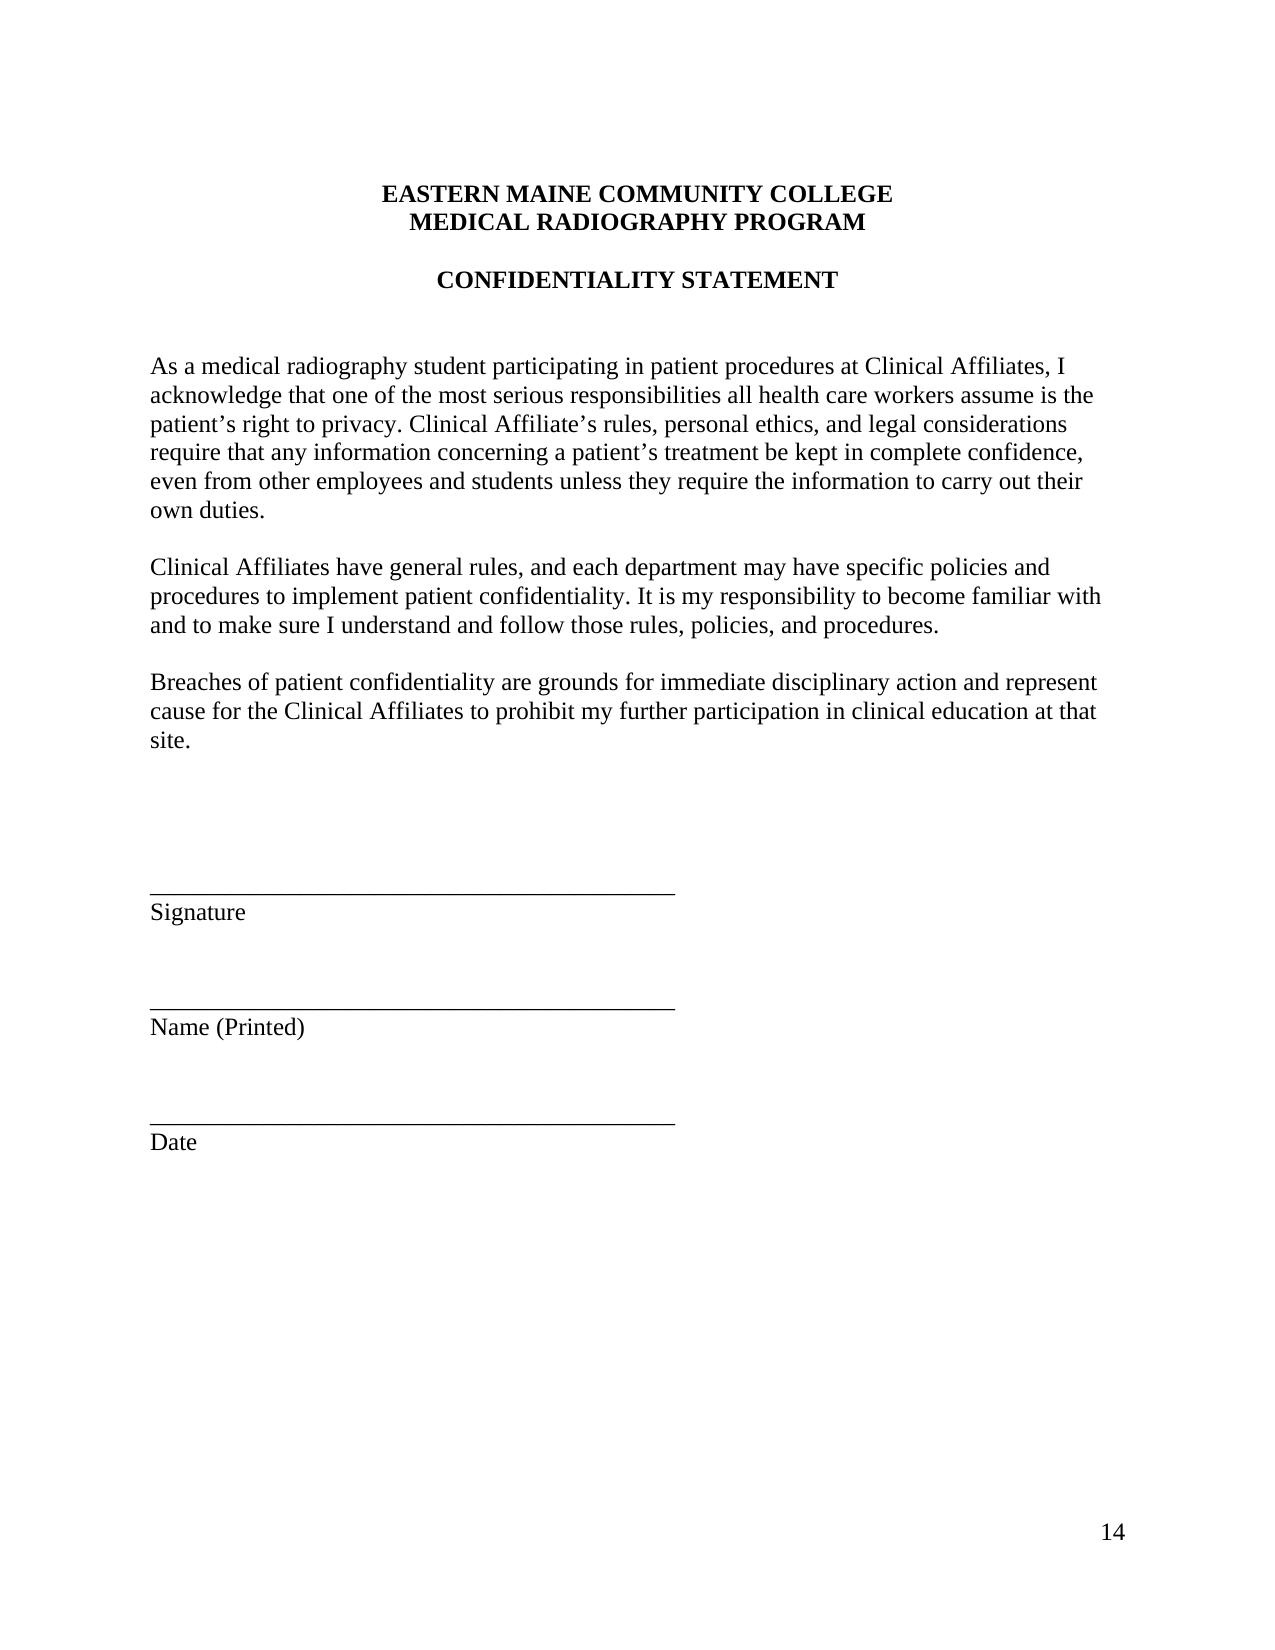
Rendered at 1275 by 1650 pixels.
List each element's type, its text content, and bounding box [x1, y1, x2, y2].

text __________________________________________ [150, 984, 1125, 1012]
text As a medical radiography student participating in patient procedures at Clinical Affiliates, I acknowledge that one of the most serious responsibilities all health care workers assume is the patient’s right to privacy. Clinical Affiliate’s rules, personal ethics, and legal considerations require that any information concerning a patient’s treatment be kept in complete confidence, even from other employees and students unless they require the information to carry out their own duties. [150, 351, 1125, 524]
text __________________________________________ [150, 869, 1125, 897]
text MEDICAL RADIOGRAPHY PROGRAM [150, 207, 1125, 236]
text Clinical Affiliates have general rules, and each department may have specific policies and procedures to implement patient confidentiality. It is my responsibility to become familiar with and to make sure I understand and follow those rules, policies, and procedures. [150, 552, 1125, 639]
text __________________________________________ [150, 1099, 1125, 1127]
text Breaches of patient confidentiality are grounds for immediate disciplinary action and represent cause for the Clinical Affiliates to prohibit my further participation in clinical education at that site. [150, 667, 1125, 754]
text Signature [150, 897, 1125, 926]
text Name (Printed) [150, 1012, 1125, 1041]
text CONFIDENTIALITY STATEMENT [150, 265, 1125, 294]
text EASTERN MAINE COMMUNITY COLLEGE [150, 179, 1125, 207]
text Date [150, 1127, 1125, 1156]
